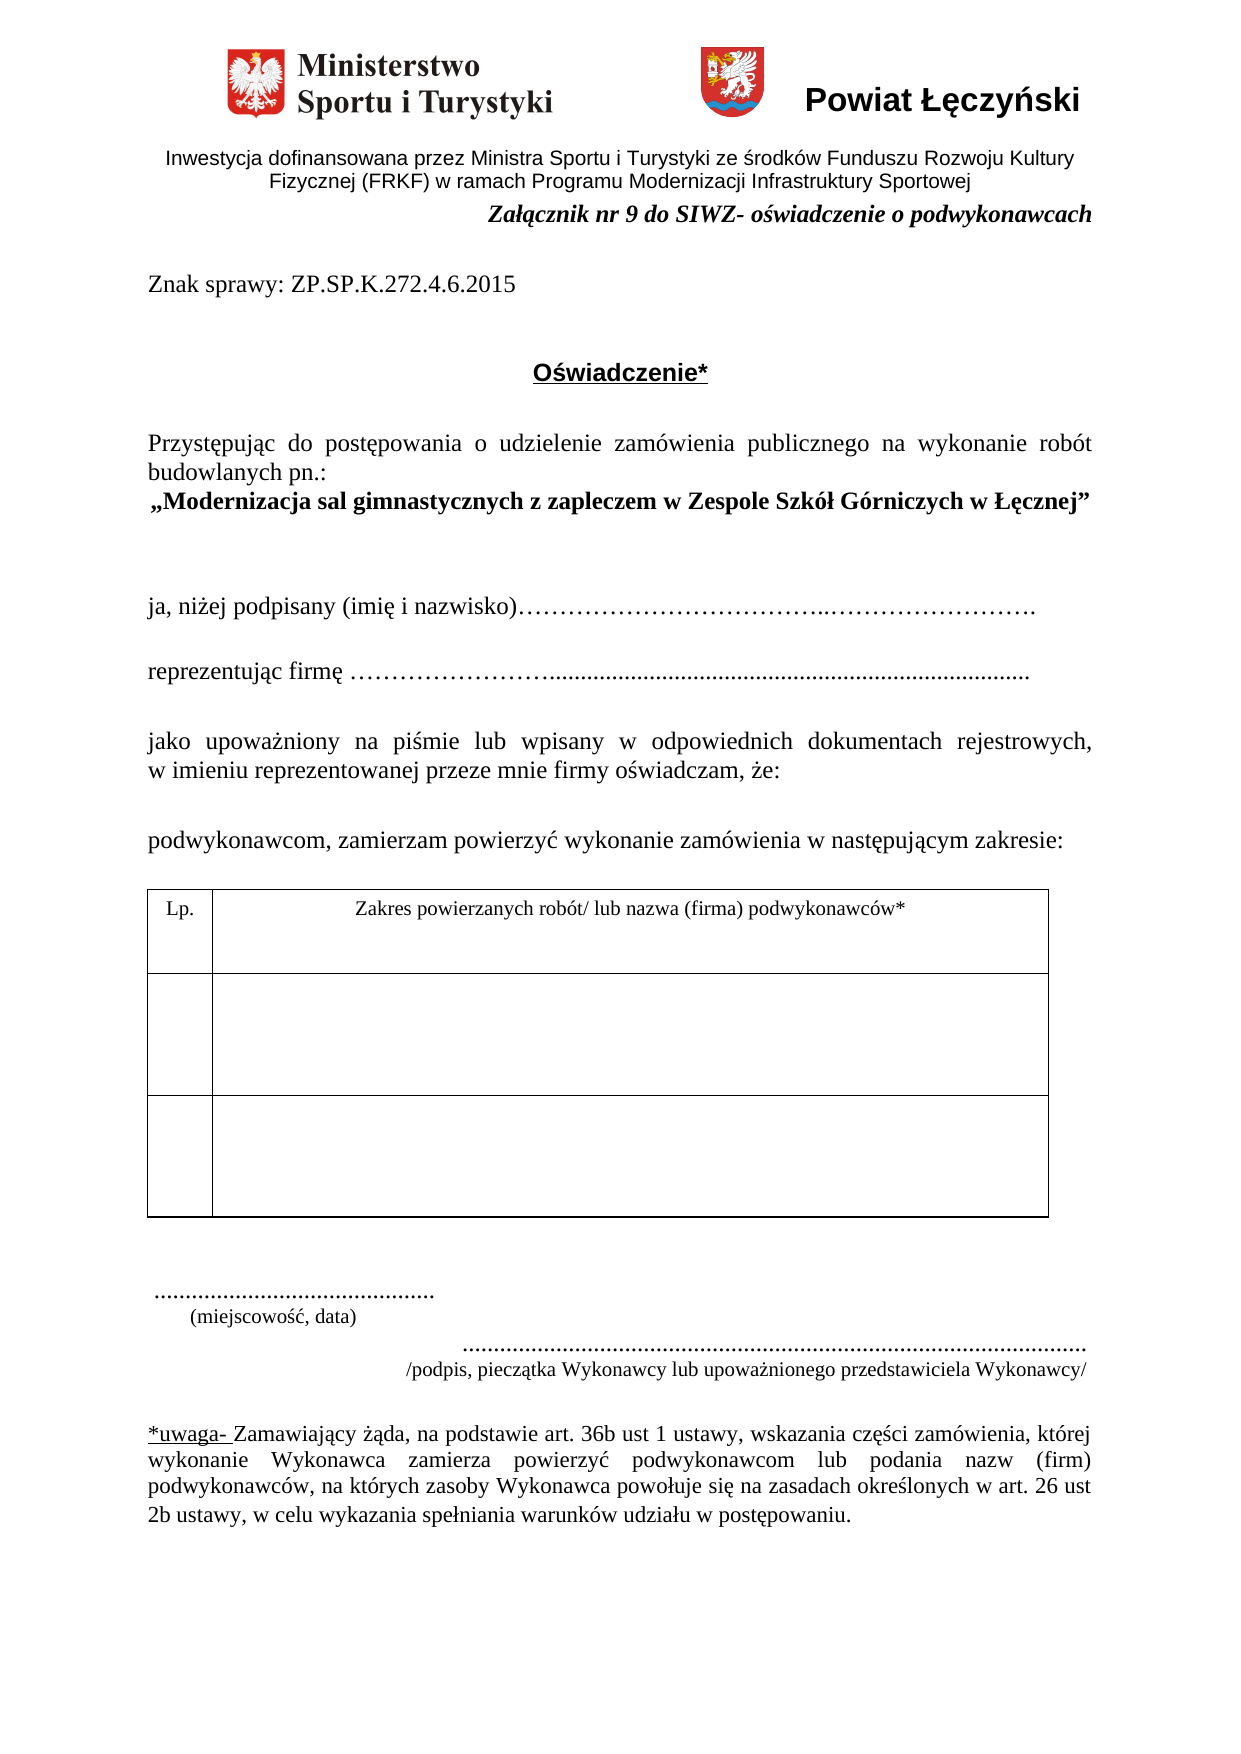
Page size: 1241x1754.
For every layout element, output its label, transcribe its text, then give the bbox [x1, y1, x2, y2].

table_cell [148, 974, 212, 1094]
text ja, niżej podpisany (imię i nazwisko)………………………………..……………………. [148, 591, 1093, 619]
text (miejscowość, data) [153, 1304, 1087, 1328]
text podwykonawcom, zamierzam powierzyć wykonanie zamówienia w następującym zakresie: [148, 825, 1093, 853]
text jako upoważniony na piśmie lub wpisany w odpowiednich dokumentach rejestrowych, w imieniu reprezentowanej przeze mnie firmy oświadczam, że: [148, 726, 1093, 783]
text *uwaga- Zamawiający żąda, na podstawie art. 36b ust 1 ustawy, wskazania części zamówienia, której wykonanie Wykonawca zamierza powierzyć podwykonawcom lub podania nazw (firm) podwykonawców, na których zasoby Wykonawca powołuje się na zasadach określonych w art. 26 ust 2b ustawy, w celu wykazania spełniania warunków udziału w postępowaniu. [148, 1420, 1093, 1556]
table_header Zakres powierzanych robót/ lub nazwa (firma) podwykonawców* [213, 890, 1048, 973]
text „Modernizacja sal gimnastycznych z zapleczem w Zespole Szkół Górniczych w Łęcznej” [148, 486, 1093, 514]
text /podpis, pieczątka Wykonawcy lub upoważnionego przedstawiciela Wykonawcy/ [153, 1357, 1087, 1381]
text Znak sprawy: ZP.SP.K.272.4.6.2015 [148, 269, 1093, 298]
text Załącznik nr 9 do SIWZ- oświadczenie o podwykonawcach [148, 199, 1093, 228]
text .................................................................................................... [153, 1328, 1087, 1357]
text Oświadczenie* [148, 358, 1093, 387]
text ............................................. [153, 1275, 1087, 1304]
text Przystępując do postępowania o udzielenie zamówienia publicznego na wykonanie robót budowlanych pn.: [148, 428, 1093, 486]
text reprezentując firmę ……………………............................................................................. [148, 656, 1093, 685]
table_header Lp. [148, 890, 212, 973]
table_cell [213, 974, 1048, 1094]
table_cell [213, 1096, 1048, 1216]
picture [207, 34, 573, 135]
table_cell [148, 1096, 212, 1216]
